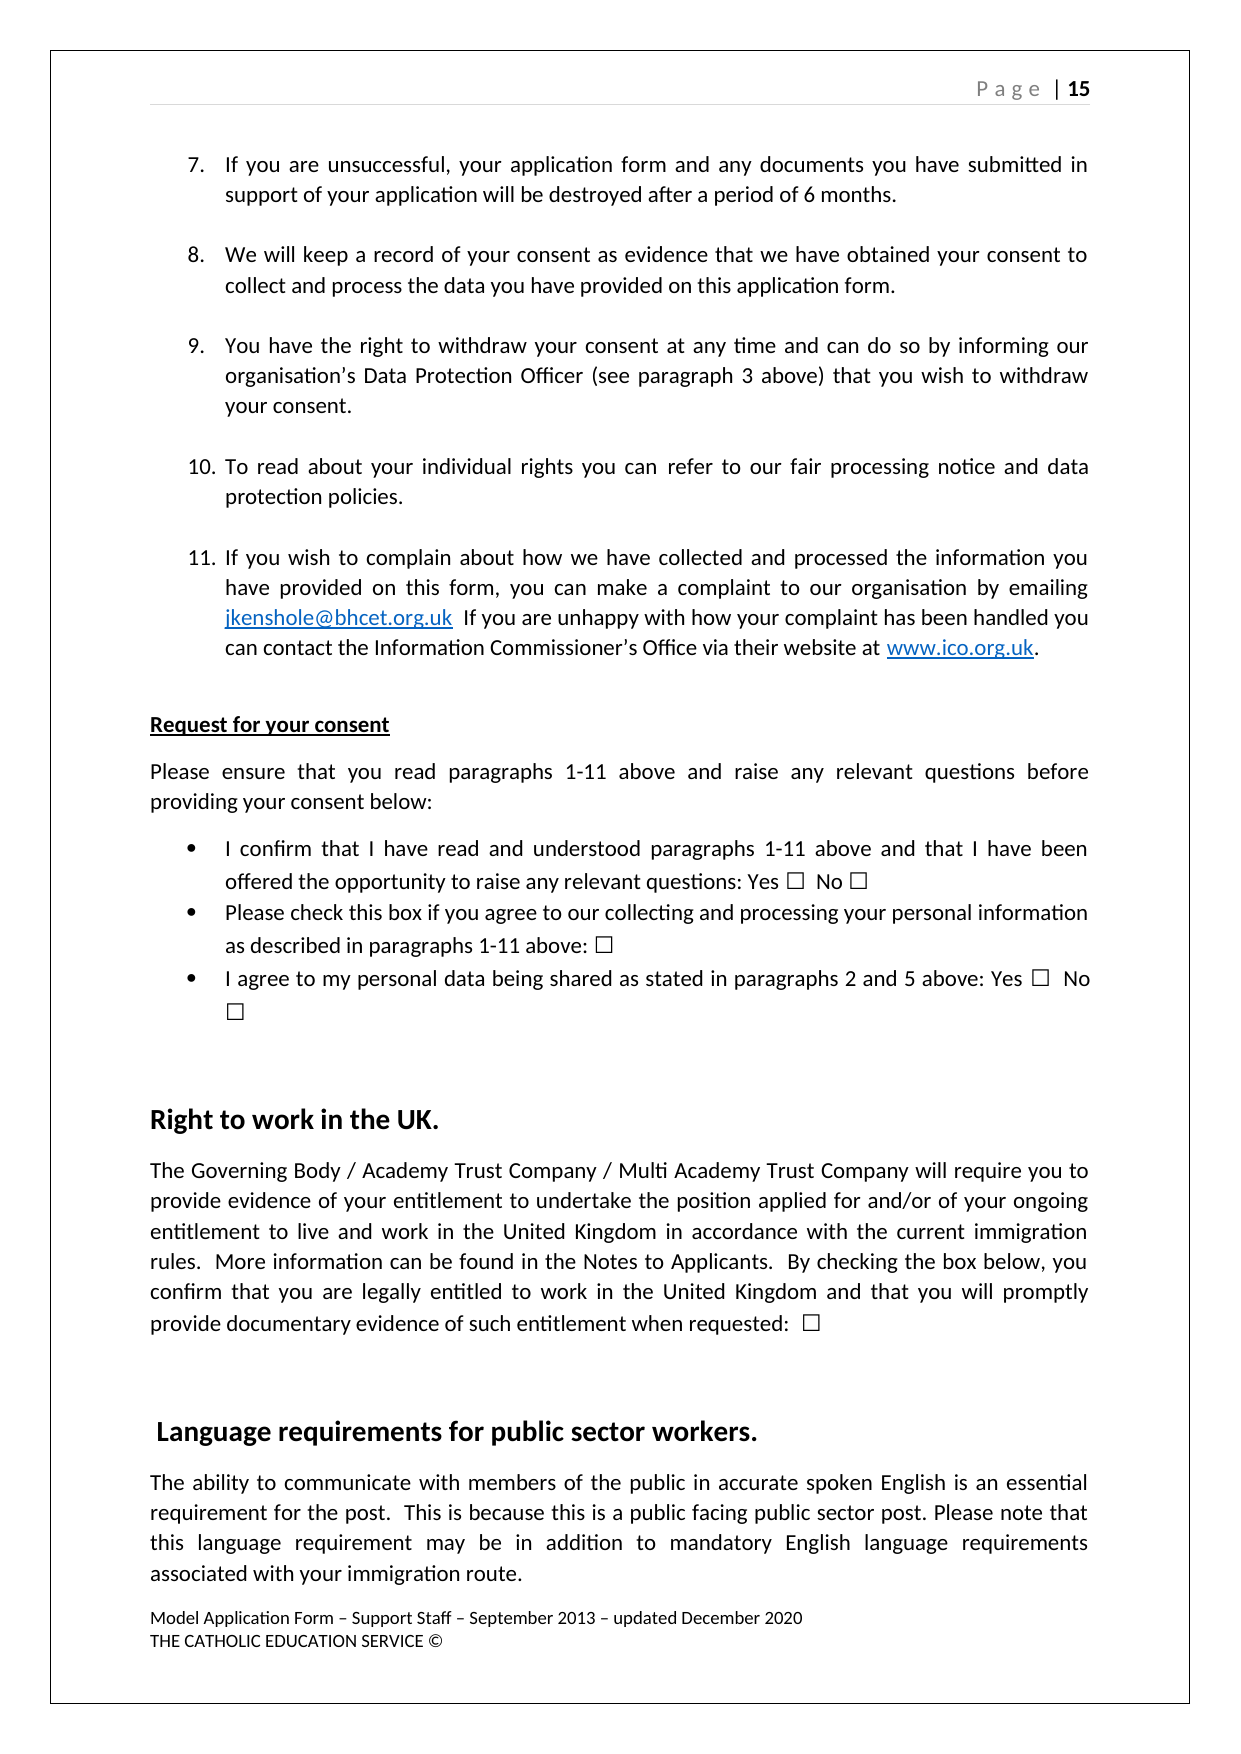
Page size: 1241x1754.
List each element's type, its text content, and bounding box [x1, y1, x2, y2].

text Language requirements for public sector workers. [150, 1413, 1090, 1448]
text Please ensure that you read paragraphs 1-11 above and raise any relevant questions before providing your consent below: [150, 757, 1090, 816]
text Right to work in the UK. [150, 1101, 1090, 1137]
text Request for your consent [150, 710, 1090, 738]
list I confirm that I have read and understood paragraphs 1-11 above and that I have been offered the opportunity to raise any relevant questions: Yes No [187, 834, 1090, 896]
list We will keep a record of your consent as evidence that we have obtained your consent to collect and process the data you have provided on this application form. [187, 241, 1090, 299]
list If you wish to complain about how we have collected and processed the information you have provided on this form, you can make a complaint to our organisation by emailing jkenshole@bhcet.org.uk If you are unhappy with how your complaint has been handled you can contact the Information Commissioner’s Office via their website at www.ico.org.uk. [187, 543, 1090, 661]
list I agree to my personal data being shared as stated in paragraphs 2 and 5 above: Yes No [187, 962, 1090, 1027]
list To read about your individual rights you can refer to our fair processing notice and data protection policies. [187, 452, 1090, 510]
list Please check this box if you agree to our collecting and processing your personal information as described in paragraphs 1-11 above: [187, 898, 1090, 960]
text The ability to communicate with members of the public in accurate spoken English is an essential requirement for the post. This is because this is a public facing public sector post. Please note that this language requirement may be in addition to mandatory English language requirements associated with your immigration route. [150, 1468, 1090, 1587]
list If you are unsuccessful, your application form and any documents you have submitted in support of your application will be destroyed after a period of 6 months. [187, 150, 1090, 208]
list You have the right to withdraw your consent at any time and can do so by informing our organisation’s Data Protection Officer (see paragraph 3 above) that you wish to withdraw your consent. [187, 331, 1090, 420]
text The Governing Body / Academy Trust Company / Multi Academy Trust Company will require you to provide evidence of your entitlement to undertake the position applied for and/or of your ongoing entitlement to live and work in the United Kingdom in accordance with the current immigration rules. More information can be found in the Notes to Applicants. By checking the box below, you confirm that you are legally entitled to work in the United Kingdom and that you will promptly provide documentary evidence of such entitlement when requested: [150, 1156, 1090, 1339]
